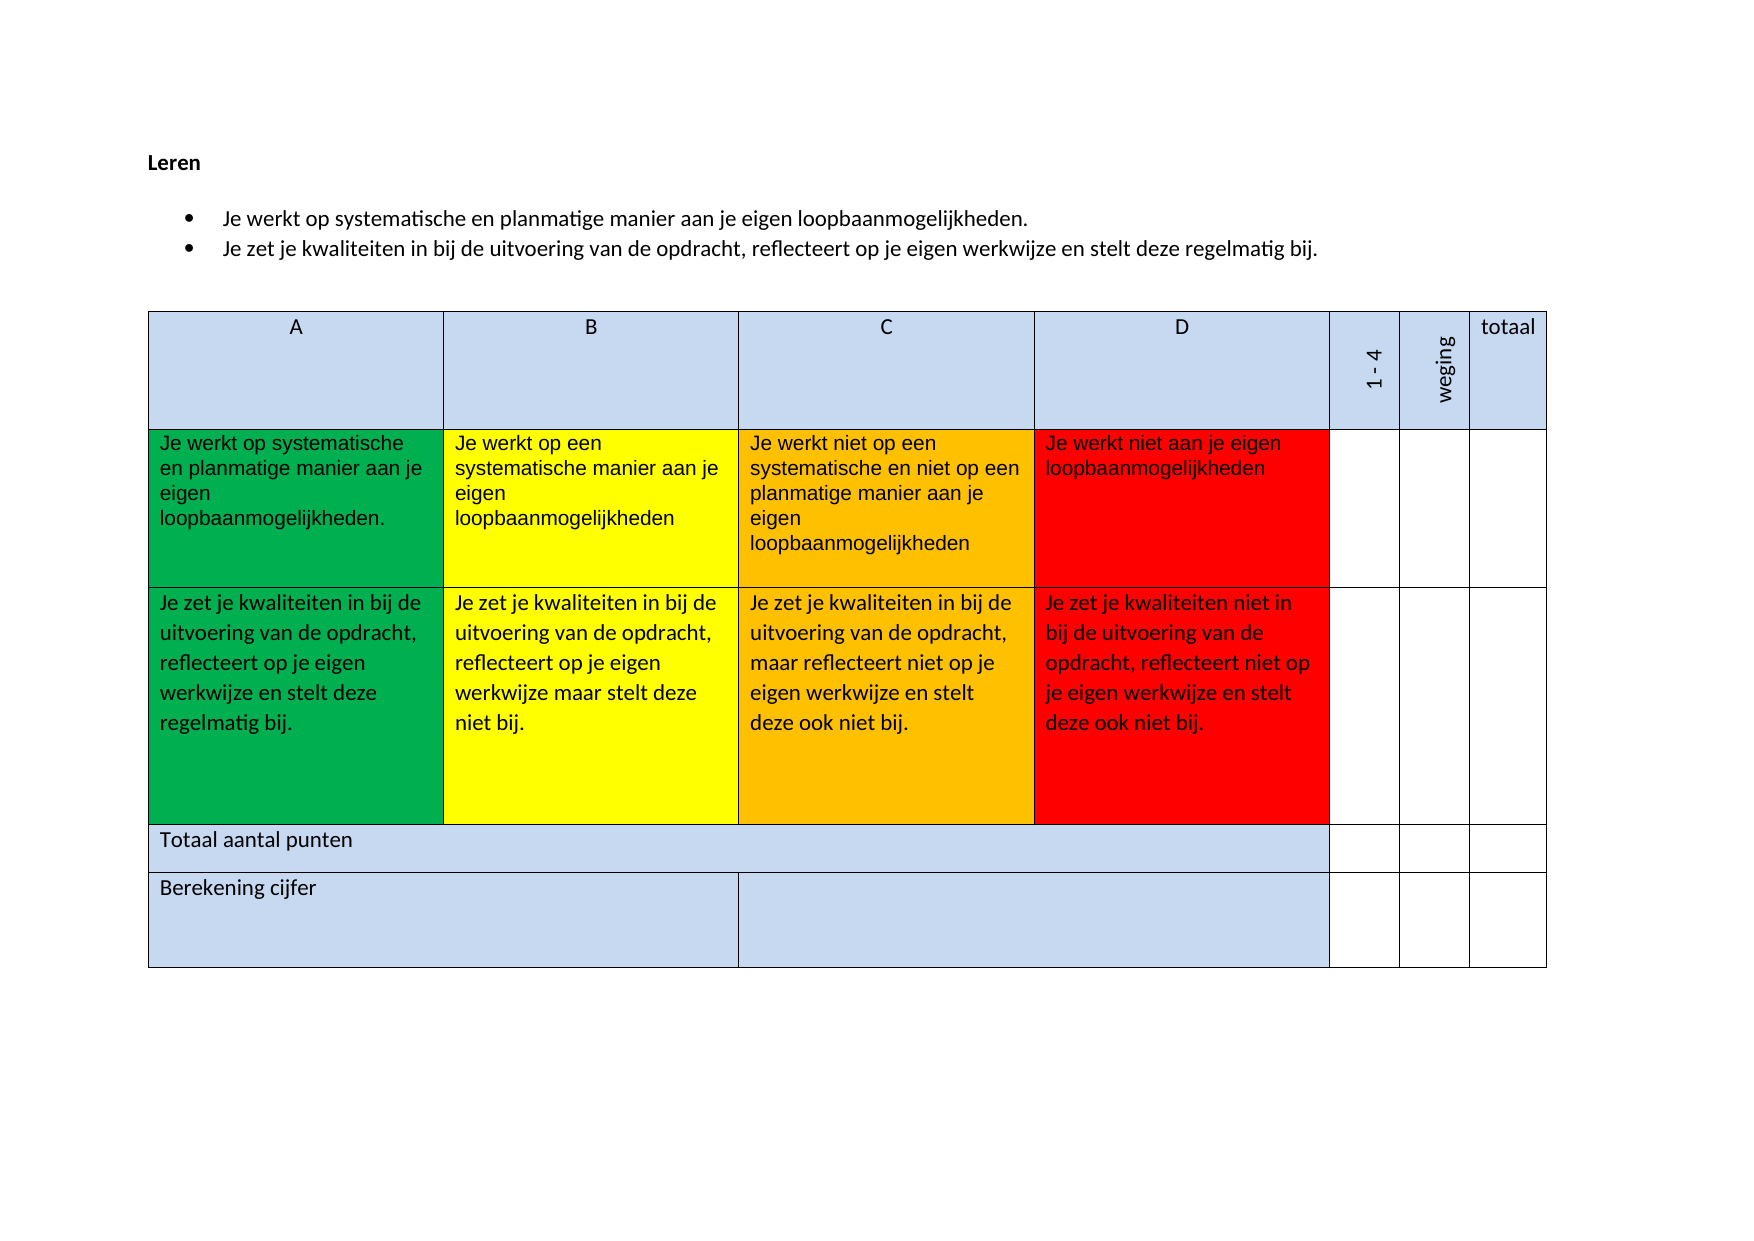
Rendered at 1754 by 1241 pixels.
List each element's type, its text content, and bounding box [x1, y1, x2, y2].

table_cell Je werkt niet op een systematische en niet op een planmatige manier aan je eigen loopbaanmogelijkheden [739, 430, 1034, 587]
table_header A [149, 312, 443, 429]
table_cell [1330, 825, 1399, 872]
list Je werkt op systematische en planmatige manier aan je eigen loopbaanmogelijkheden. [185, 204, 1606, 232]
table_cell [1400, 873, 1469, 967]
table_cell Je zet je kwaliteiten in bij de uitvoering van de opdracht, maar reflecteert niet op je eigen werkwijze en stelt deze ook niet bij. [739, 588, 1034, 824]
table_cell Je zet je kwaliteiten niet in bij de uitvoering van de opdracht, reflecteert niet op je eigen werkwijze en stelt deze ook niet bij. [1035, 588, 1329, 824]
table_cell [1330, 873, 1399, 967]
text Leren [148, 148, 1606, 176]
table_cell [1470, 430, 1546, 587]
table_header totaal [1470, 312, 1546, 429]
table_cell [1400, 825, 1469, 872]
table_cell Berekening cijfer [149, 873, 738, 967]
table_cell [1400, 430, 1469, 587]
table_header D [1035, 312, 1329, 429]
table_cell [1330, 588, 1399, 824]
table_cell [1330, 430, 1399, 587]
table_cell [1470, 825, 1546, 872]
table_cell [1470, 588, 1546, 824]
table_cell Je werkt op systematische en planmatige manier aan je eigen loopbaanmogelijkheden. [149, 430, 443, 587]
table_header 1 - 4 [1330, 312, 1399, 429]
table_cell Totaal aantal punten [149, 825, 1329, 872]
table_cell [1400, 588, 1469, 824]
table_header B [444, 312, 738, 429]
table_header C [739, 312, 1034, 429]
table_cell [1470, 873, 1546, 967]
table_cell [739, 873, 1329, 967]
table_cell Je zet je kwaliteiten in bij de uitvoering van de opdracht, reflecteert op je eigen werkwijze en stelt deze regelmatig bij. [149, 588, 443, 824]
table_cell Je werkt niet aan je eigen loopbaanmogelijkheden [1035, 430, 1329, 587]
table_cell Je zet je kwaliteiten in bij de uitvoering van de opdracht, reflecteert op je eigen werkwijze maar stelt deze niet bij. [444, 588, 738, 824]
table_header weging [1400, 312, 1469, 429]
list Je zet je kwaliteiten in bij de uitvoering van de opdracht, reflecteert op je eigen werkwijze en stelt deze regelmatig bij. [185, 234, 1606, 262]
table_cell Je werkt op een systematische manier aan je eigen loopbaanmogelijkheden [444, 430, 738, 587]
